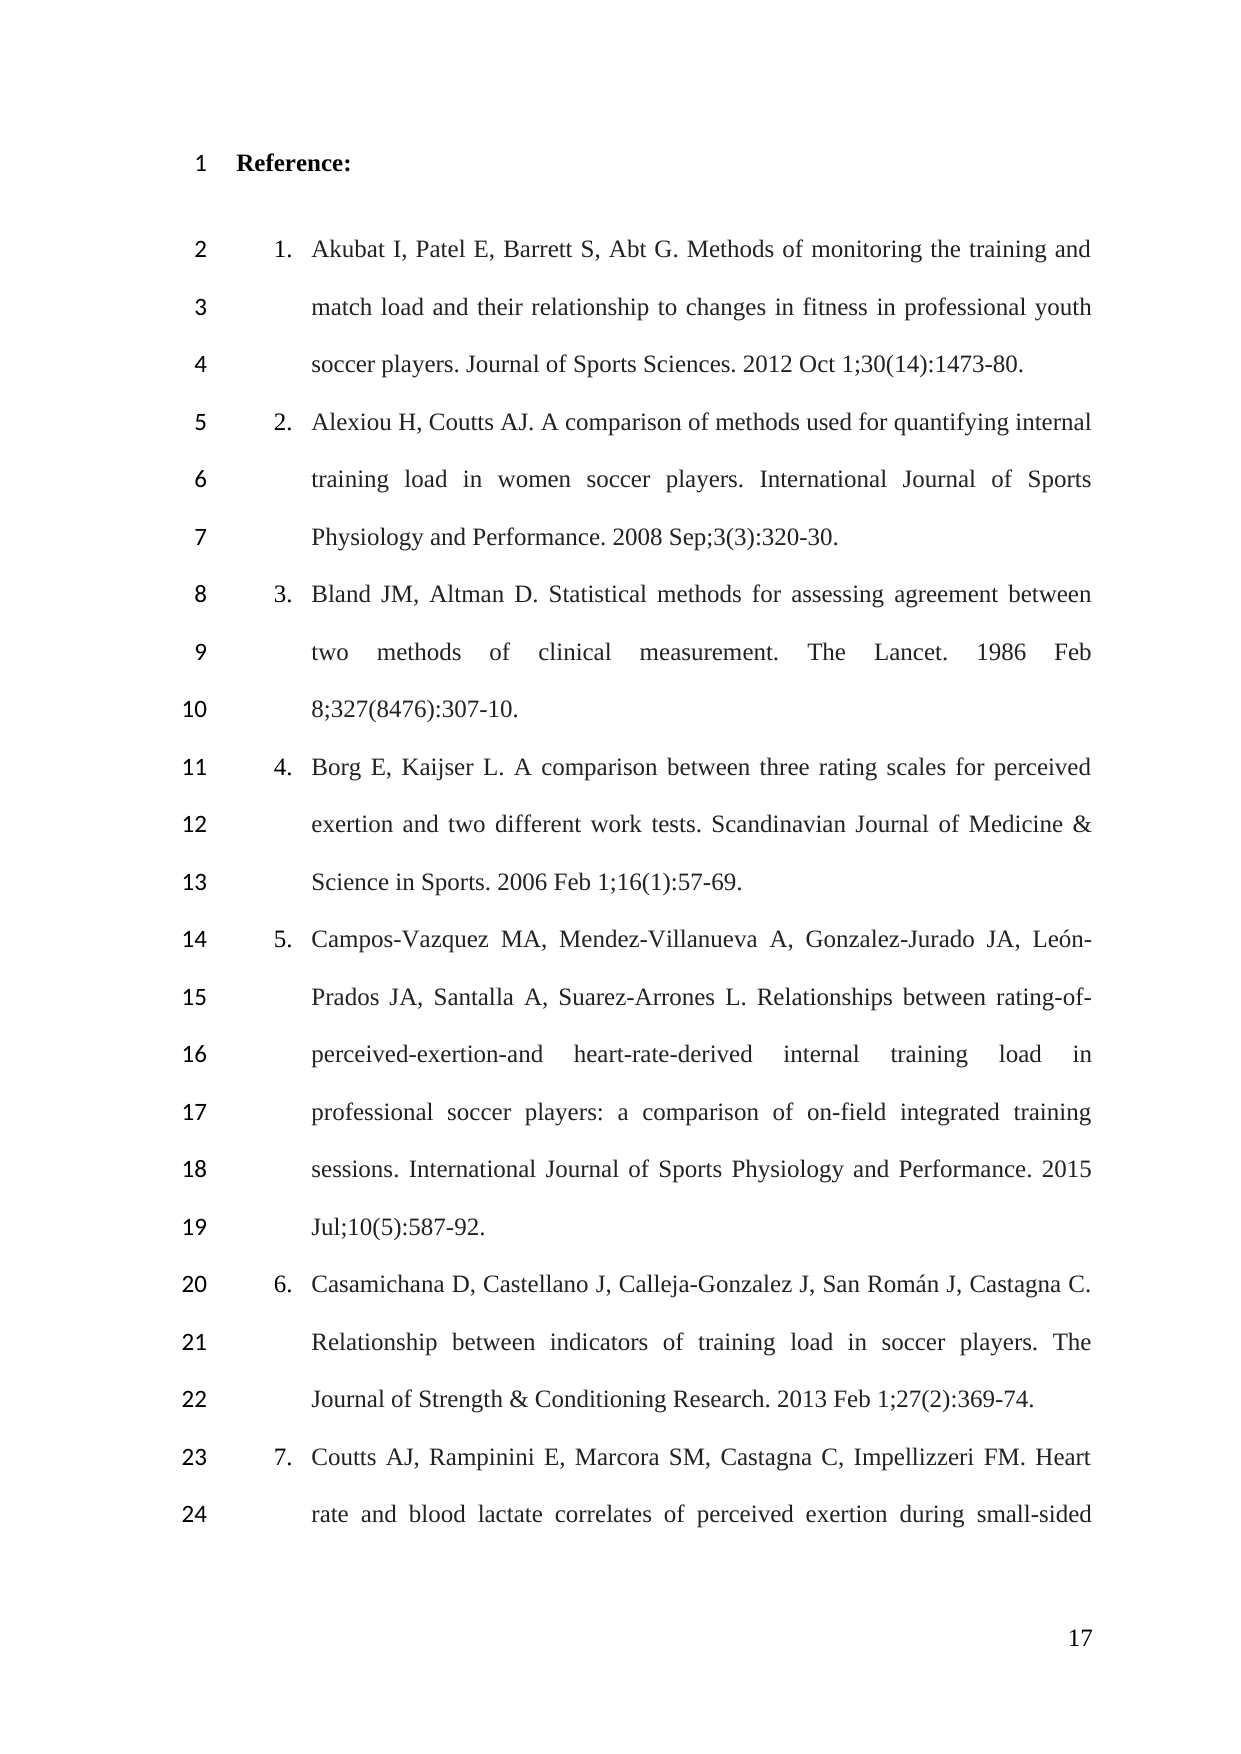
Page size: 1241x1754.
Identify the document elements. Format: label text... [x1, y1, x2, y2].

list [274, 1442, 1092, 1528]
list Borg E, Kaijser L. A comparison between three rating scales for perceived exertion and two different work tests. Scandinavian Journal of Medicine & Science in Sports. 2006 Feb 1;16(1):57-69. [274, 752, 1092, 896]
list Akubat I, Patel E, Barrett S, Abt G. Methods of monitoring the training and match load and their relationship to changes in fitness in professional youth soccer players. Journal of Sports Sciences. 2012 Oct 1;30(14):1473-80. [274, 234, 1092, 378]
list Bland JM, Altman D. Statistical methods for assessing agreement between two methods of clinical measurement. The Lancet. 1986 Feb 8;327(8476):307-10. [274, 579, 1092, 723]
list Alexiou H, Coutts AJ. A comparison of methods used for quantifying internal training load in women soccer players. International Journal of Sports Physiology and Performance. 2008 Sep;3(3):320-30. [274, 407, 1092, 551]
list Casamichana D, Castellano J, Calleja-Gonzalez J, San Román J, Castagna C. Relationship between indicators of training load in soccer players. The Journal of Strength & Conditioning Research. 2013 Feb 1;27(2):369-74. [274, 1269, 1092, 1413]
list Campos-Vazquez MA, Mendez-Villanueva A, Gonzalez-Jurado JA, León-Prados JA, Santalla A, Suarez-Arrones L. Relationships between rating-of-perceived-exertion-and heart-rate-derived internal training load in professional soccer players: a comparison of on-field integrated training sessions. International Journal of Sports Physiology and Performance. 2015 Jul;10(5):587-92. [274, 924, 1092, 1241]
text Reference: [236, 148, 1092, 176]
